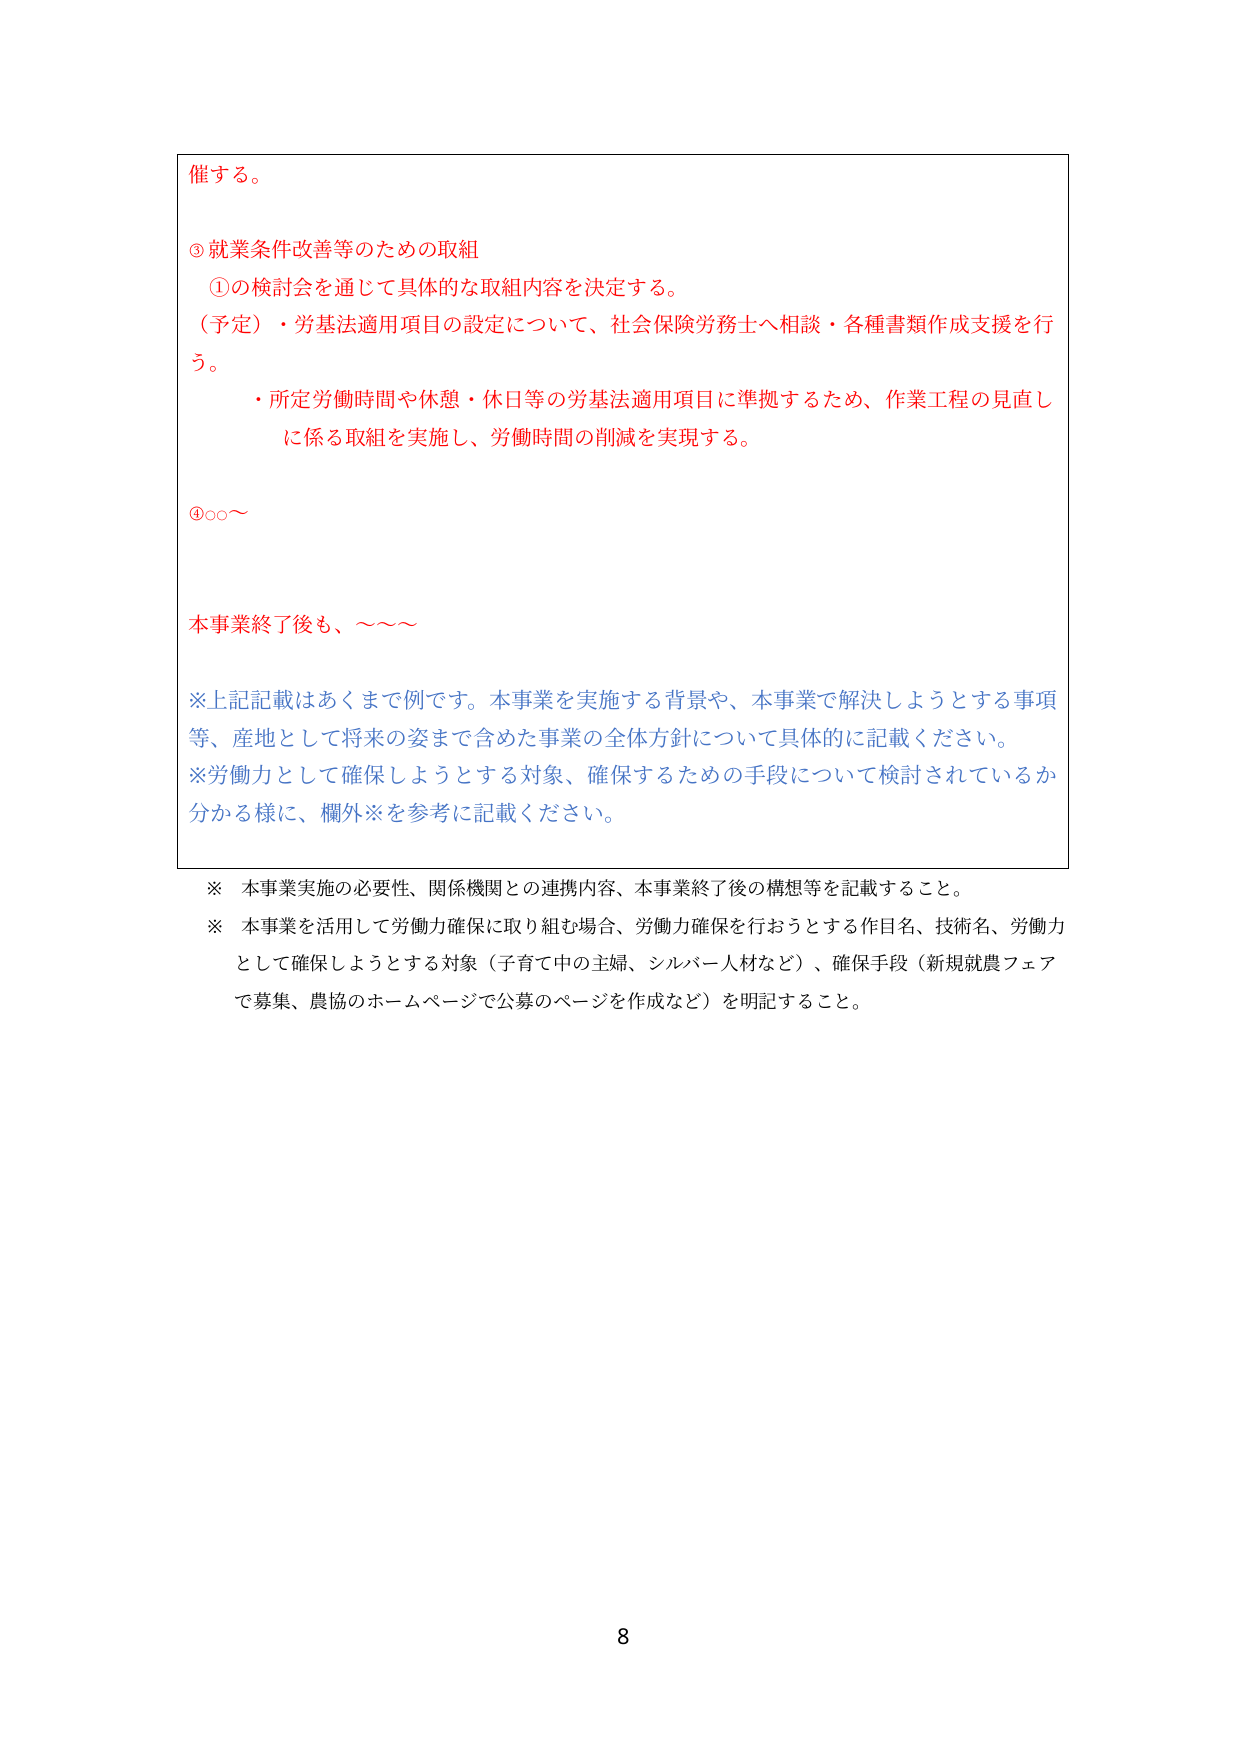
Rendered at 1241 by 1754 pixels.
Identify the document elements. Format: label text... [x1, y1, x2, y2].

text ※ 本事業実施の必要性、関係機関との連携内容、本事業終了後の構想等を記載すること。 [177, 869, 1052, 906]
text ※ 本事業を活用して労働力確保に取り組む場合、労働力確保を行おうとする作目名、技術名、労働力として確保しようとする対象（子育て中の主婦、シルバー人材など）、確保手段（新規就農フェアで募集、農協のホームページで公募のページを作成など）を明記すること。 [207, 906, 1069, 1019]
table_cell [178, 155, 1068, 868]
